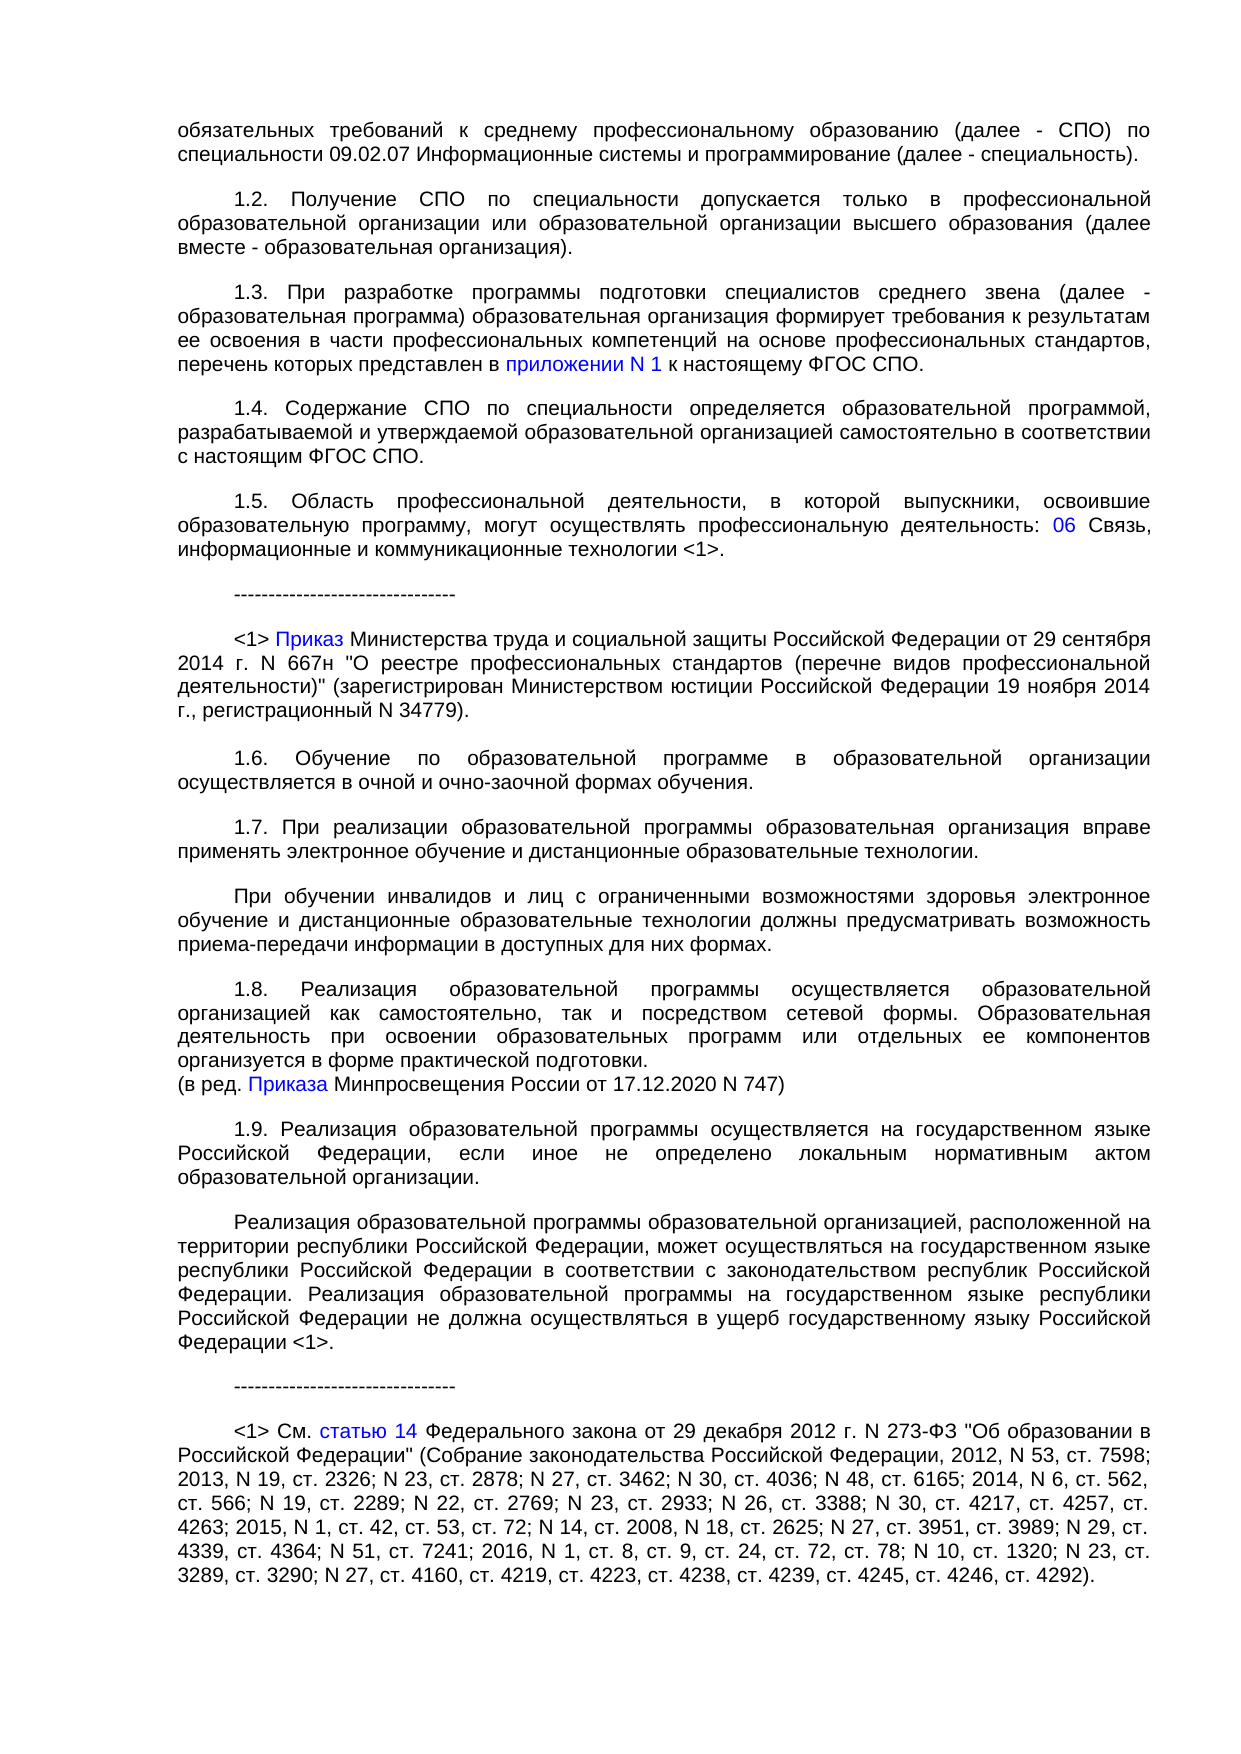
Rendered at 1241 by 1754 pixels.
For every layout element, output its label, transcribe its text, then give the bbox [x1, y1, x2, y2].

text <1> См. статью 14 Федерального закона от 29 декабря 2012 г. N 273-ФЗ "Об образовании в Российской Федерации" (Собрание законодательства Российской Федерации, 2012, N 53, ст. 7598; 2013, N 19, ст. 2326; N 23, ст. 2878; N 27, ст. 3462; N 30, ст. 4036; N 48, ст. 6165; 2014, N 6, ст. 562, ст. 566; N 19, ст. 2289; N 22, ст. 2769; N 23, ст. 2933; N 26, ст. 3388; N 30, ст. 4217, ст. 4257, ст. 4263; 2015, N 1, ст. 42, ст. 53, ст. 72; N 14, ст. 2008, N 18, ст. 2625; N 27, ст. 3951, ст. 3989; N 29, ст. 4339, ст. 4364; N 51, ст. 7241; 2016, N 1, ст. 8, ст. 9, ст. 24, ст. 72, ст. 78; N 10, ст. 1320; N 23, ст. 3289, ст. 3290; N 27, ст. 4160, ст. 4219, ст. 4223, ст. 4238, ст. 4239, ст. 4245, ст. 4246, ст. 4292). [177, 1419, 1152, 1587]
text 1.6. Обучение по образовательной программе в образовательной организации осуществляется в очной и очно-заочной формах обучения. [177, 746, 1152, 794]
text 1.8. Реализация образовательной программы осуществляется образовательной организацией как самостоятельно, так и посредством сетевой формы. Образовательная деятельность при освоении образовательных программ или отдельных ее компонентов организуется в форме практической подготовки. [177, 976, 1152, 1072]
text (в ред. Приказа Минпросвещения России от 17.12.2020 N 747) [177, 1072, 1152, 1096]
text 1.9. Реализация образовательной программы осуществляется на государственном языке Российской Федерации, если иное не определено локальным нормативным актом образовательной организации. [177, 1117, 1152, 1189]
text -------------------------------- [177, 1374, 1152, 1398]
text 1.2. Получение СПО по специальности допускается только в профессиональной образовательной организации или образовательной организации высшего образования (далее вместе - образовательная организация). [177, 187, 1152, 259]
text -------------------------------- [177, 582, 1152, 606]
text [177, 118, 1152, 166]
text 1.4. Содержание СПО по специальности определяется образовательной программой, разрабатываемой и утверждаемой образовательной организацией самостоятельно в соответствии с настоящим ФГОС СПО. [177, 396, 1152, 468]
text 1.3. При разработке программы подготовки специалистов среднего звена (далее - образовательная программа) образовательная организация формирует требования к результатам ее освоения в части профессиональных компетенций на основе профессиональных стандартов, перечень которых представлен в приложении N 1 к настоящему ФГОС СПО. [177, 279, 1152, 375]
text При обучении инвалидов и лиц с ограниченными возможностями здоровья электронное обучение и дистанционные образовательные технологии должны предусматривать возможность приема-передачи информации в доступных для них формах. [177, 884, 1152, 956]
text <1> Приказ Министерства труда и социальной защиты Российской Федерации от 29 сентября 2014 г. N 667н "О реестре профессиональных стандартов (перечне видов профессиональной деятельности)" (зарегистрирован Министерством юстиции Российской Федерации 19 ноября 2014 г., регистрационный N 34779). [177, 626, 1152, 722]
text Реализация образовательной программы образовательной организацией, расположенной на территории республики Российской Федерации, может осуществляться на государственном языке республики Российской Федерации в соответствии с законодательством республик Российской Федерации. Реализация образовательной программы на государственном языке республики Российской Федерации не должна осуществляться в ущерб государственному языку Российской Федерации <1>. [177, 1210, 1152, 1353]
text 1.5. Область профессиональной деятельности, в которой выпускники, освоившие образовательную программу, могут осуществлять профессиональную деятельность: 06 Связь, информационные и коммуникационные технологии <1>. [177, 489, 1152, 561]
text 1.7. При реализации образовательной программы образовательная организация вправе применять электронное обучение и дистанционные образовательные технологии. [177, 815, 1152, 863]
